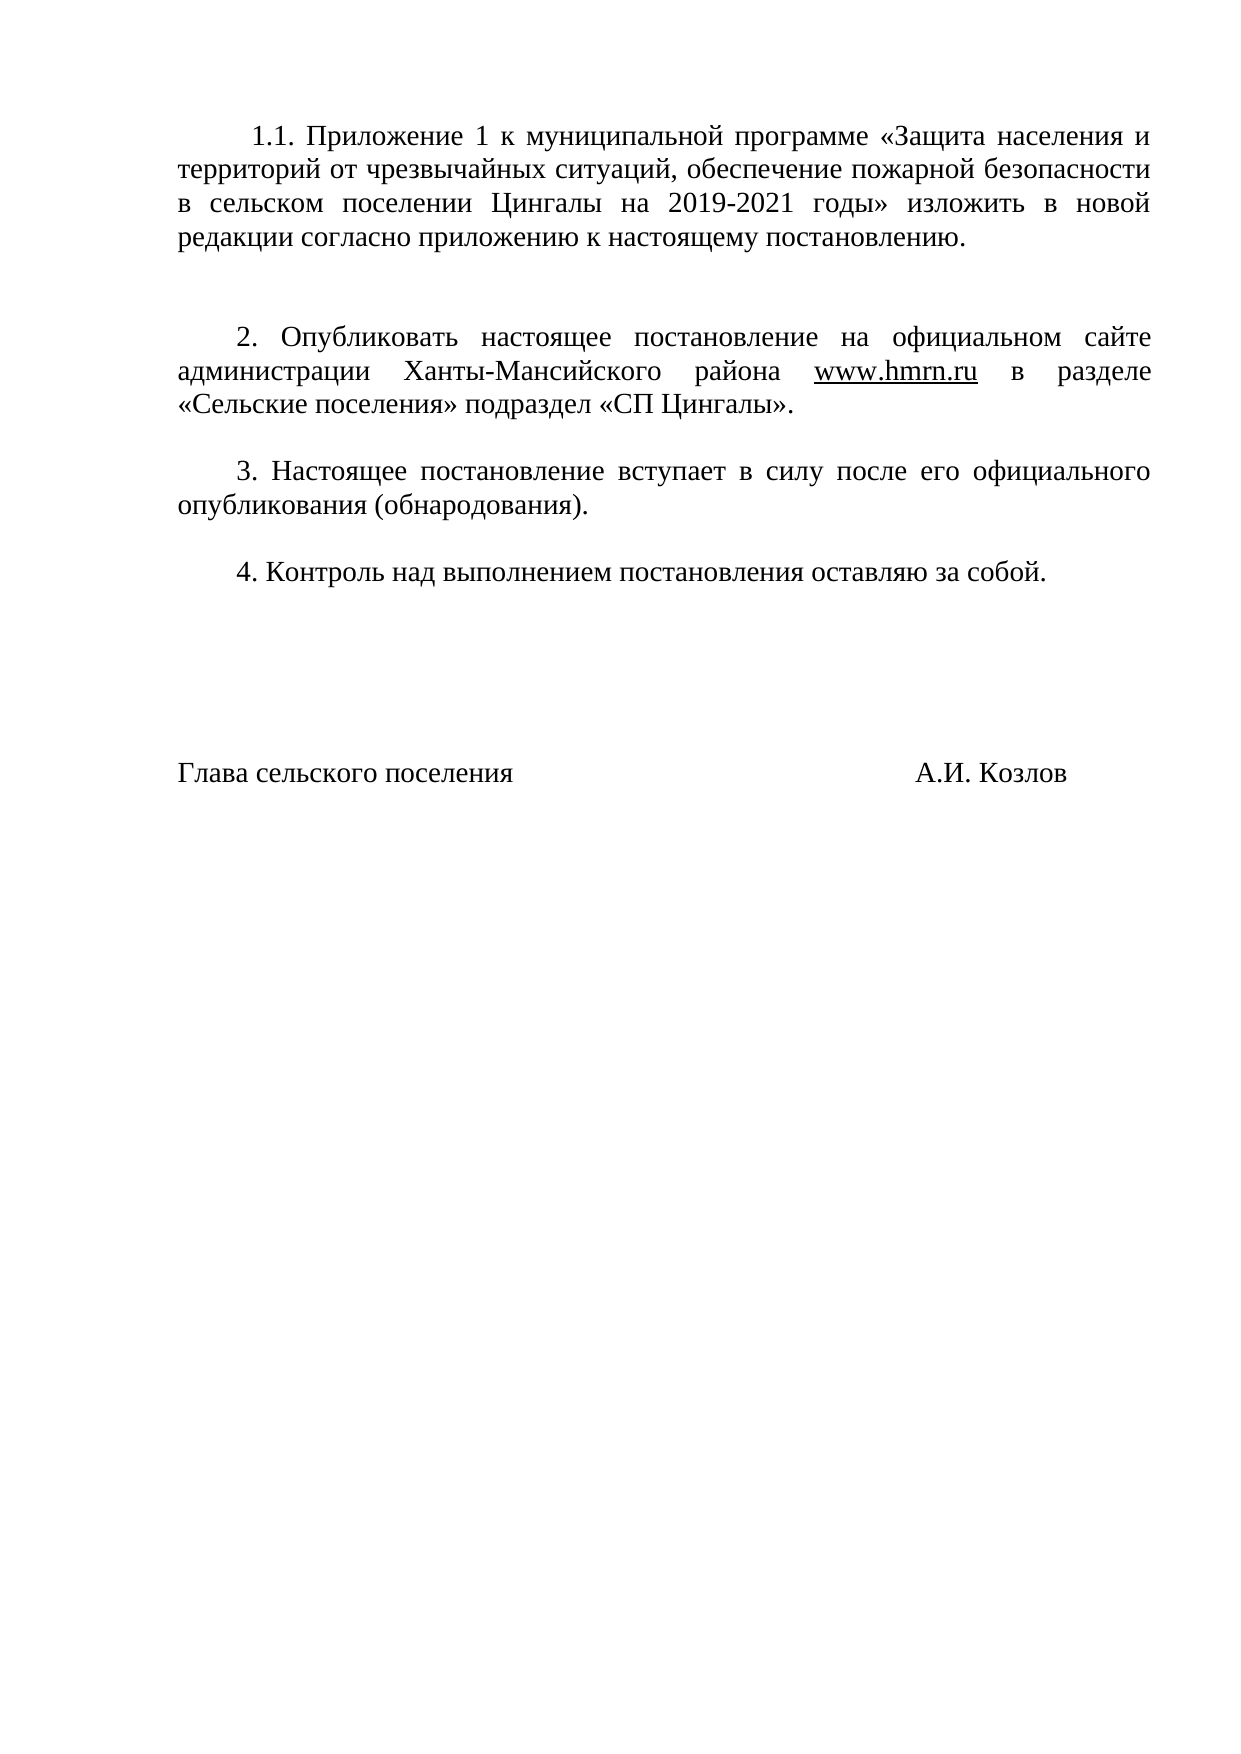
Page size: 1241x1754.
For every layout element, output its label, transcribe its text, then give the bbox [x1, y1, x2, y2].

text 1.1. Приложение 1 к муниципальной программе «Защита населения и территорий от чрезвычайных ситуаций, обеспечение пожарной безопасности в сельском поселении Цингалы на 2019-2021 годы» изложить в новой редакции согласно приложению к настоящему постановлению. [177, 118, 1152, 252]
text 3. Настоящее постановление вступает в силу после его официального опубликования (обнародования). [177, 453, 1152, 521]
text 4. Контроль над выполнением постановления оставляю за собой. [177, 554, 1152, 588]
text Глава сельского поселения А.И. Козлов [177, 755, 1152, 789]
text 2. Опубликовать настоящее постановление на официальном сайте администрации Ханты-Мансийского района www.hmrn.ru в разделе «Сельские поселения» подраздел «СП Цингалы». [177, 319, 1152, 420]
